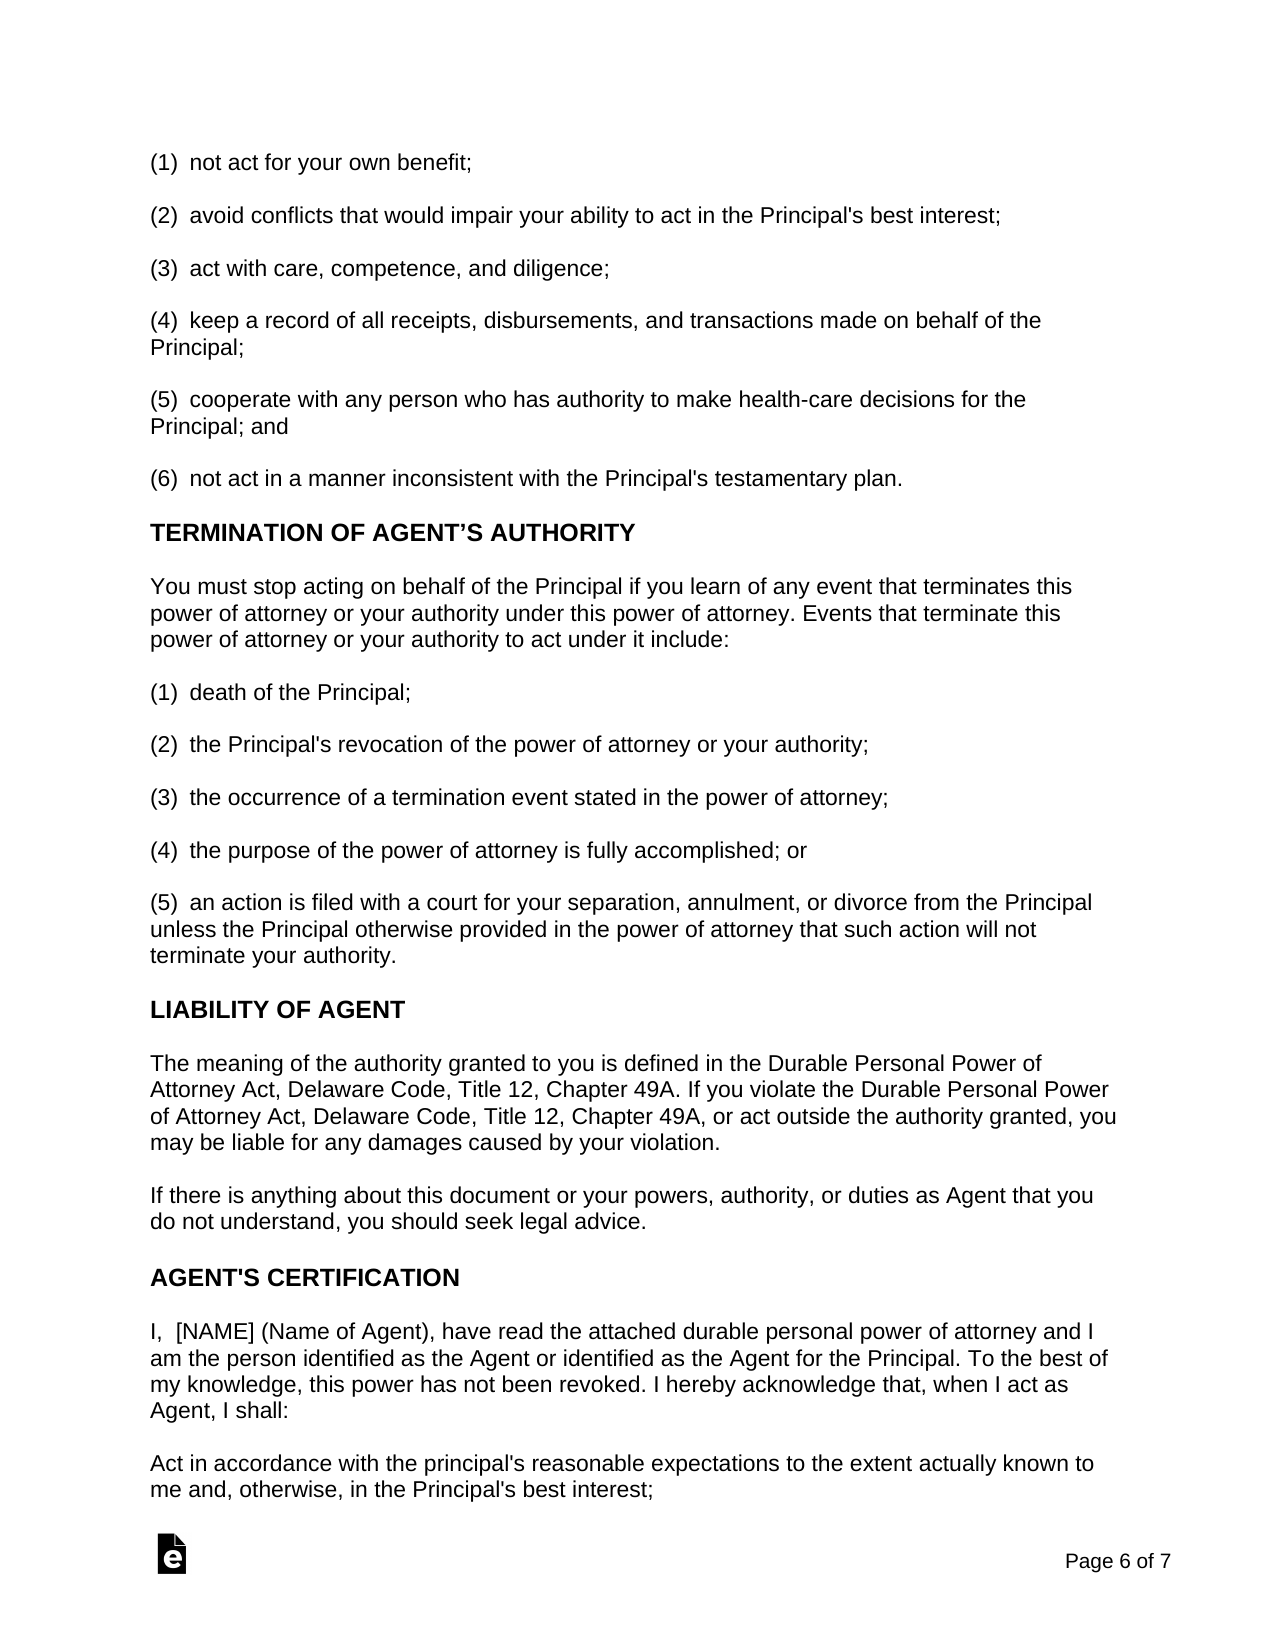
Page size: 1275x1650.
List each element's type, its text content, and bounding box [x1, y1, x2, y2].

text LIABILITY OF AGENT [150, 995, 1125, 1023]
text (3) act with care, competence, and diligence; [150, 254, 1125, 281]
text (1) not act for your own benefit; [150, 149, 1125, 175]
text AGENT'S CERTIFICATION [150, 1263, 1125, 1292]
text (3) the occurrence of a termination event stated in the power of attorney; [150, 784, 1125, 810]
text The meaning of the authority granted to you is defined in the Durable Personal Power of Attorney Act, Delaware Code, Title 12, Chapter 49A. If you violate the Durable Personal Power of Attorney Act, Delaware Code, Title 12, Chapter 49A, or act outside the authority granted, you may be liable for any damages caused by your violation. [150, 1050, 1125, 1155]
text (4) the purpose of the power of attorney is fully accomplished; or [150, 837, 1125, 863]
text (5) cooperate with any person who has authority to make health-care decisions for the Principal; and [150, 386, 1125, 439]
text You must stop acting on behalf of the Principal if you learn of any event that terminates this power of attorney or your authority under this power of attorney. Events that terminate this power of attorney or your authority to act under it include: [150, 573, 1125, 652]
text (6) not act in a manner inconsistent with the Principal's testamentary plan. [150, 465, 1125, 492]
text Act in accordance with the principal's reasonable expectations to the extent actually known to me and, otherwise, in the Principal's best interest; [150, 1450, 1125, 1503]
text (2) avoid conflicts that would impair your ability to act in the Principal's best interest; [150, 202, 1125, 228]
text (4) keep a record of all receipts, disbursements, and transactions made on behalf of the Principal; [150, 307, 1125, 360]
text I, [NAME] (Name of Agent), have read the attached durable personal power of attorney and I am the person identified as the Agent or identified as the Agent for the Principal. To the best of my knowledge, this power has not been revoked. I hereby acknowledge that, when I act as Agent, I shall: [150, 1318, 1125, 1424]
text (1) death of the Principal; [150, 678, 1125, 705]
text If there is anything about this document or your powers, authority, or duties as Agent that you do not understand, you should seek legal advice. [150, 1182, 1125, 1234]
text (5) an action is filed with a court for your separation, annulment, or divorce from the Principal unless the Principal otherwise provided in the power of attorney that such action will not terminate your authority. [150, 889, 1125, 968]
text TERMINATION OF AGENT’S AUTHORITY [150, 518, 1125, 547]
text (2) the Principal's revocation of the power of attorney or your authority; [150, 731, 1125, 758]
picture [150, 1532, 193, 1575]
